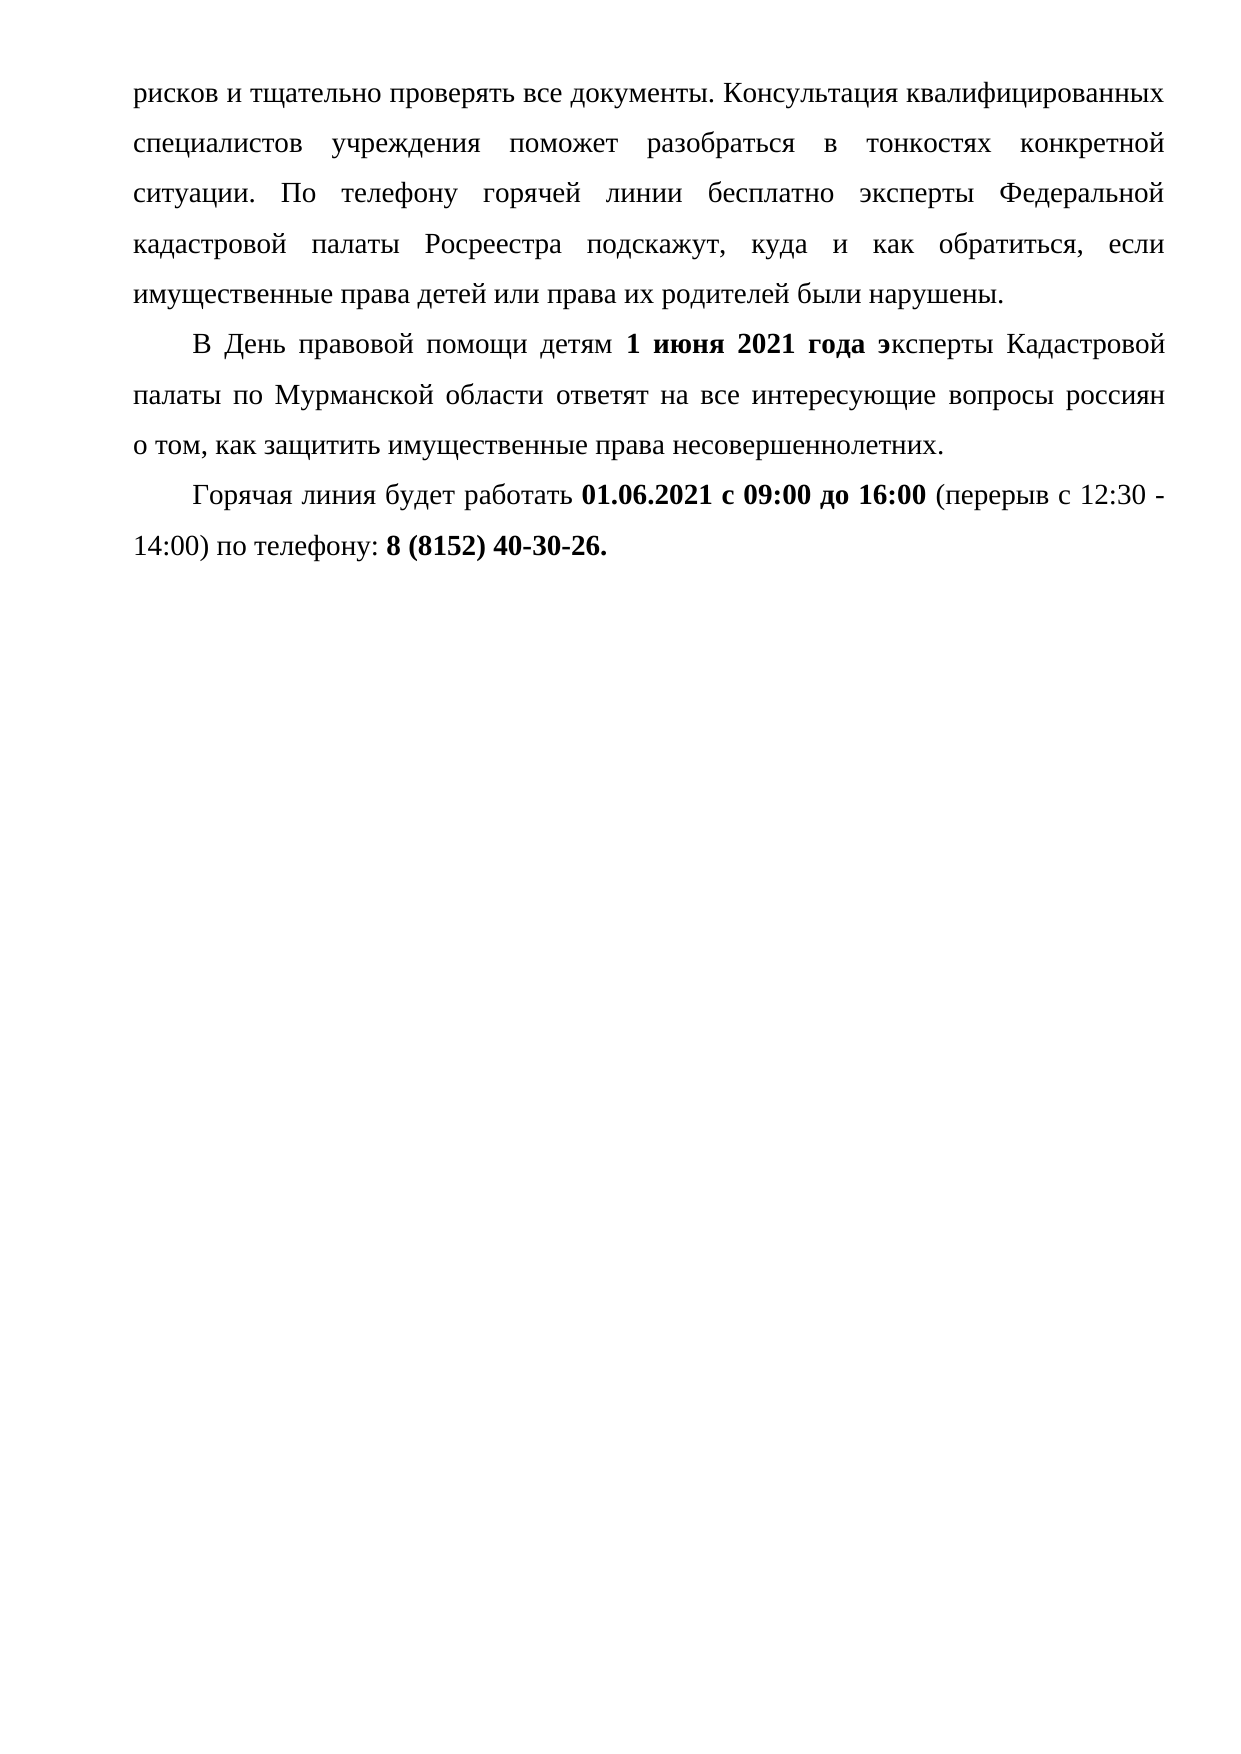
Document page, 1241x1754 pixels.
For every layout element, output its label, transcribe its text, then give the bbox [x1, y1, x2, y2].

text Горячая линия будет работать 01.06.2021 с 09:00 до 16:00 (перерыв с 12:30 - 14:00) по телефону: 8 (8152) 40-30-26. [133, 477, 1165, 561]
text В День правовой помощи детям 1 июня 2021 года эксперты Кадастровой палаты по Мурманской области ответят на все интересующие вопросы россиян о том, как защитить имущественные права несовершеннолетних. [133, 327, 1165, 461]
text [133, 75, 1165, 310]
